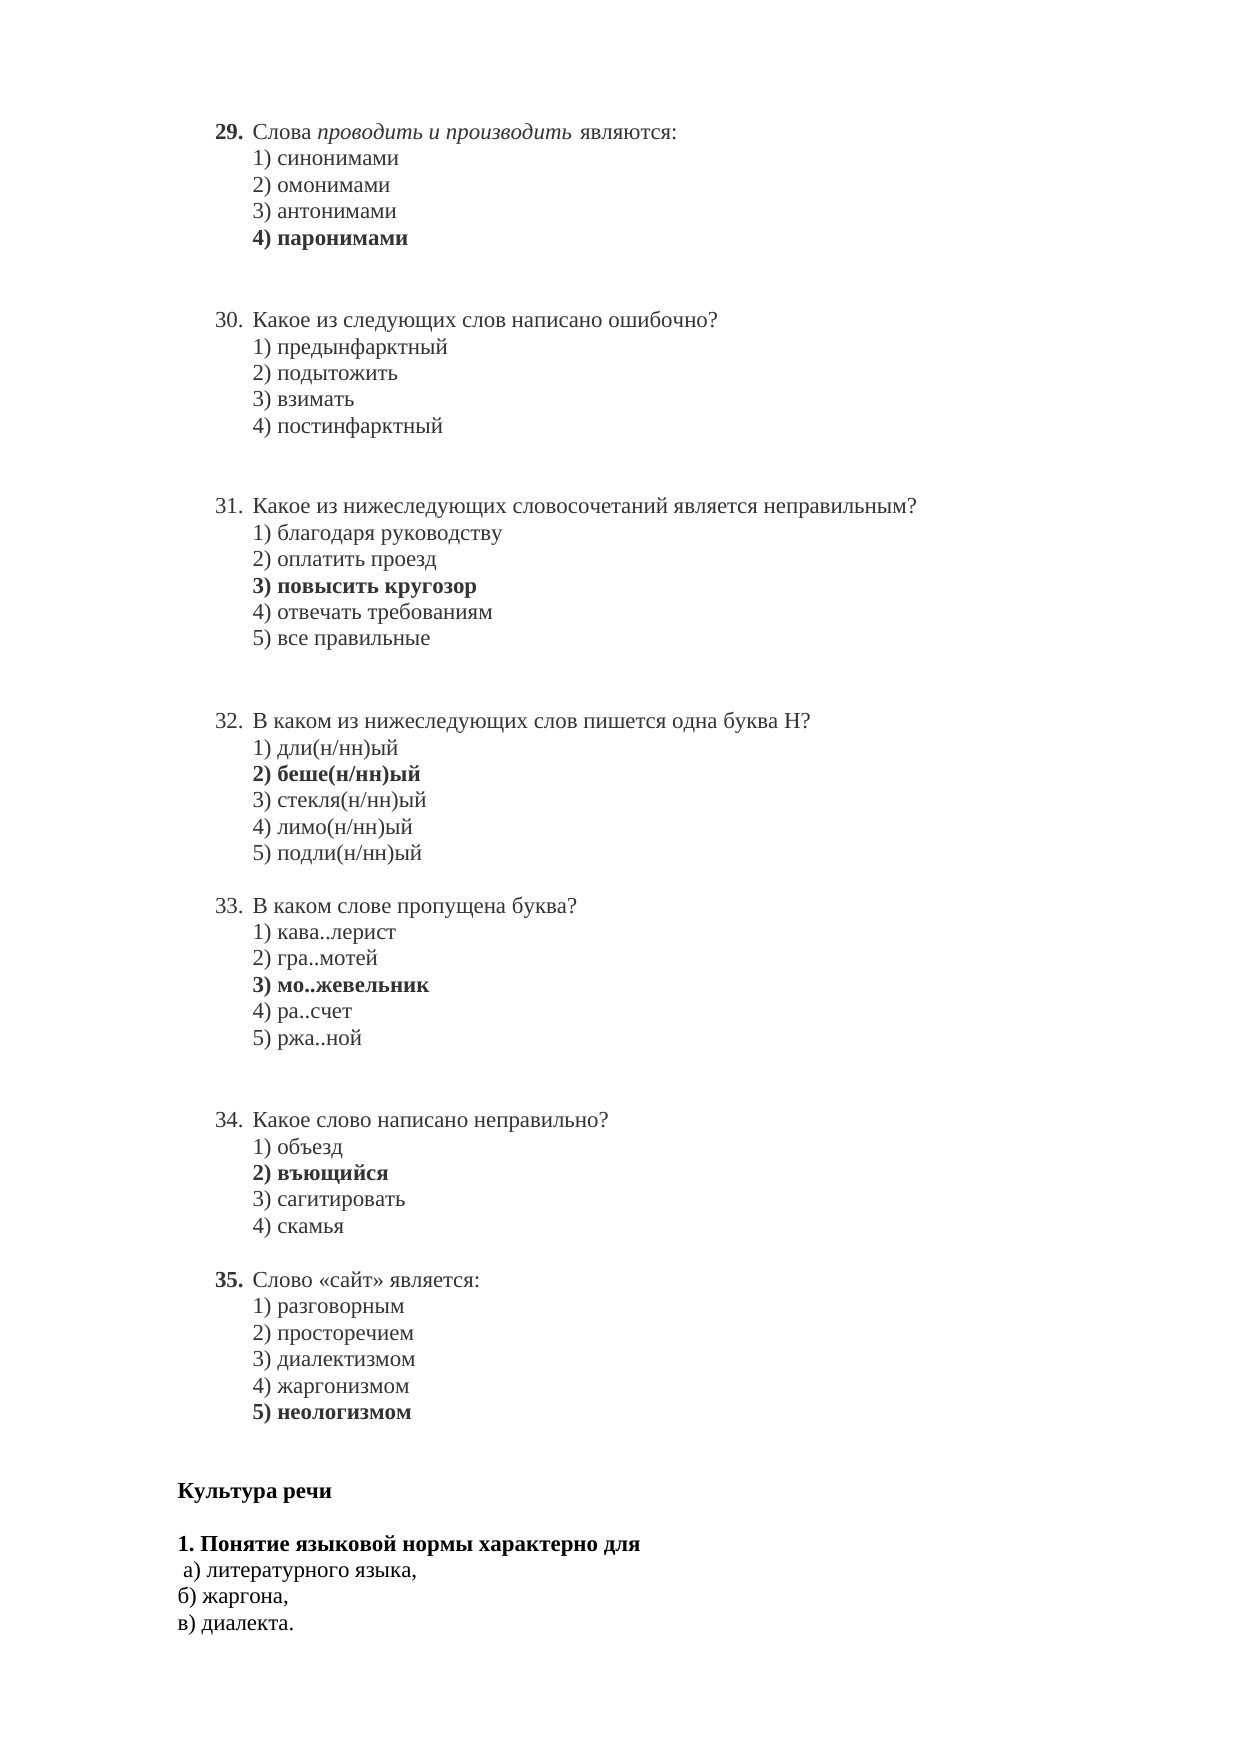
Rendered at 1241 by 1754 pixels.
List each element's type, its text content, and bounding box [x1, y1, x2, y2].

list Какое из нижеследующих словосочетаний является неправильным? 1) благодаря руководству 2) оплатить проезд 3) повысить кругозор 4) отвечать требованиям 5) все правильные [215, 493, 1152, 651]
list Слово «сайт» является: 1) разговорным 2) просторечием 3) диалектизмом 4) жаргонизмом 5) неологизмом [215, 1266, 1152, 1424]
text в) диалекта. [177, 1609, 1152, 1635]
list В каком из нижеследующих слов пишется одна буква Н? 1) дли(н/нн)ый 2) беше(н/нн)ый 3) стекля(н/нн)ый 4) лимо(н/нн)ый 5) подли(н/нн)ый [215, 707, 1152, 865]
text 1. Понятие языковой нормы характерно для [177, 1530, 1152, 1556]
text Культура речи [177, 1477, 1152, 1503]
list Какое слово написано неправильно? 1) объезд 2) въющийся 3) сагитировать 4) скамья [215, 1106, 1152, 1266]
text б) жаргона, [177, 1582, 1152, 1609]
list В каком слове пропущена буква? 1) кава..лерист 2) гра..мотей 3) мо..жевельник 4) ра..счет 5) ржа..ной [215, 892, 1152, 1050]
text а) литературного языка, [177, 1556, 1152, 1582]
list Слова проводить и производить являются: 1) синонимами 2) омонимами 3) антонимами 4) паронимами [215, 118, 1152, 250]
list Какое из следующих слов написано ошибочно? 1) предынфарктный 2) подытожить 3) взимать 4) постинфарктный [215, 306, 1152, 466]
